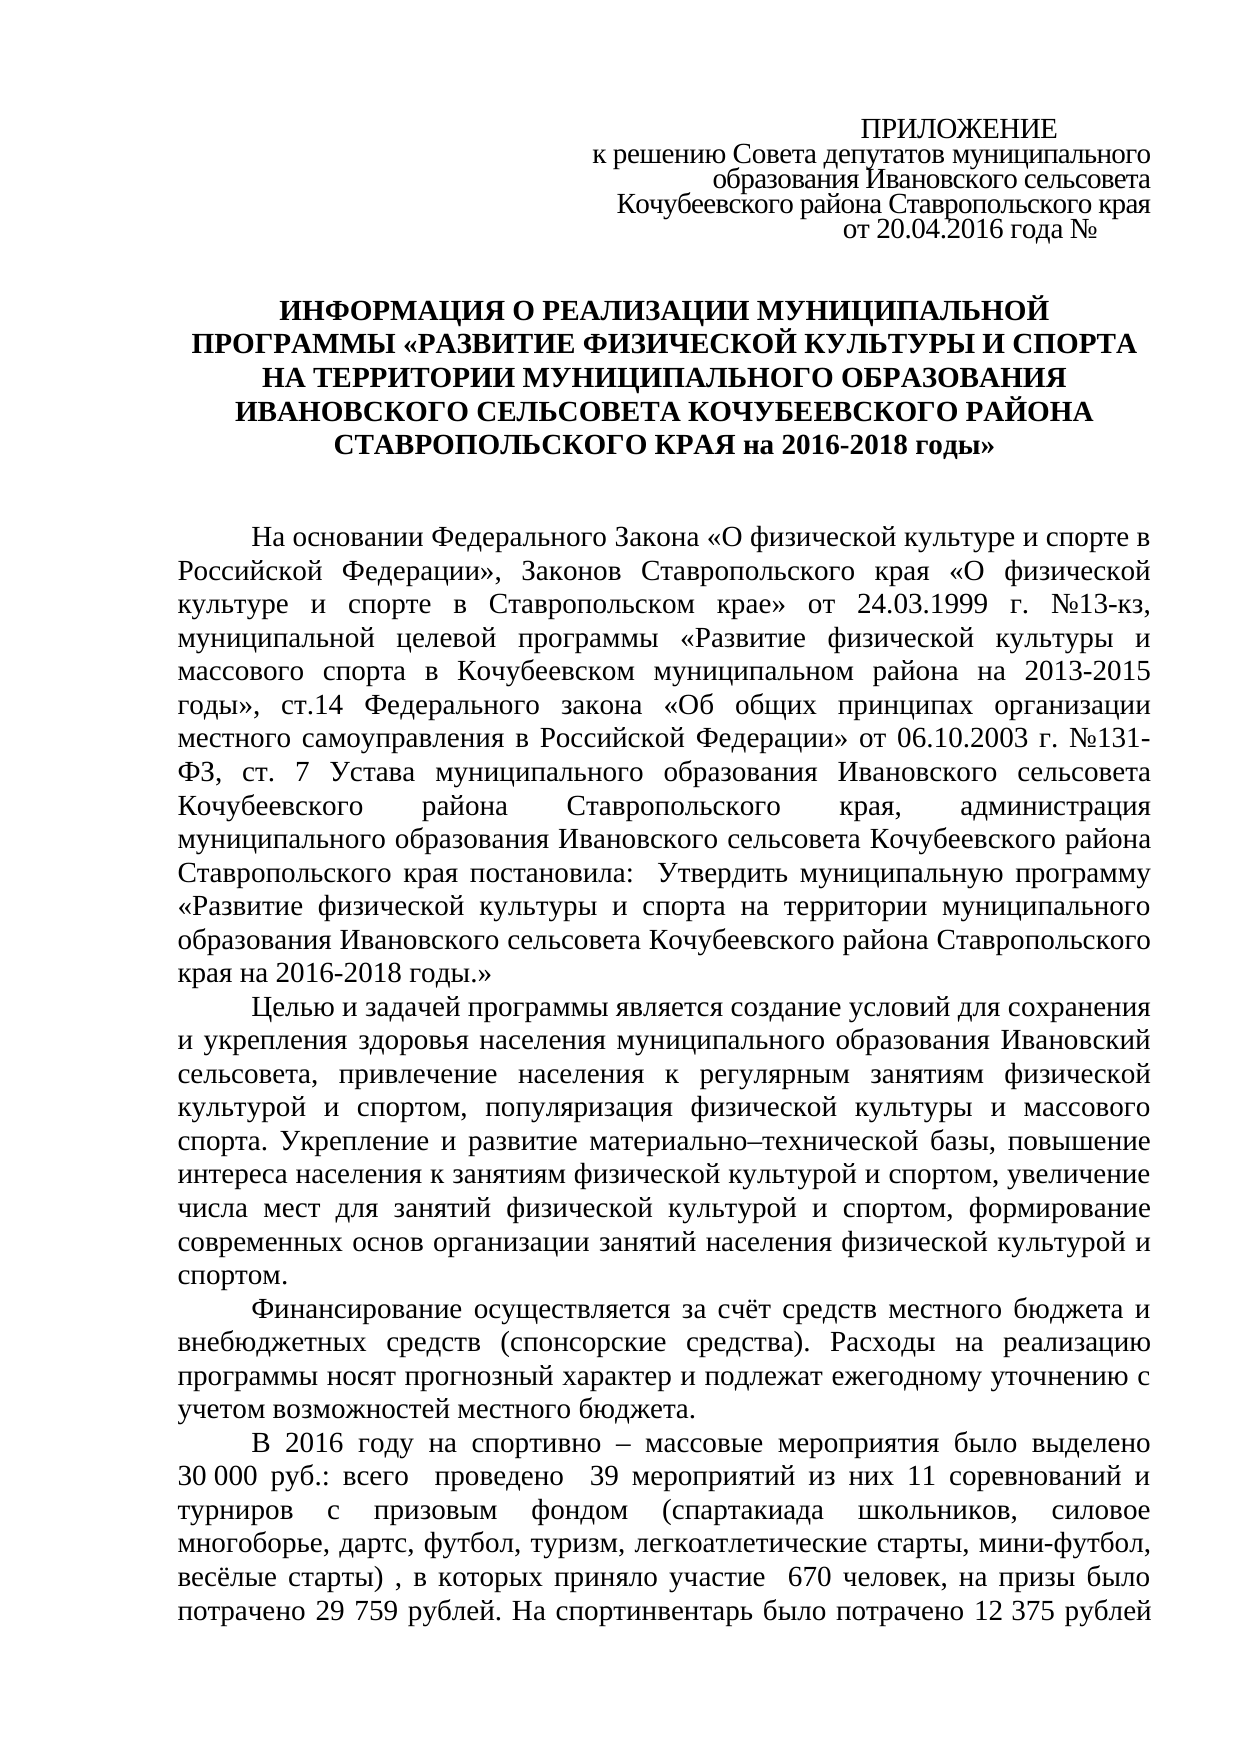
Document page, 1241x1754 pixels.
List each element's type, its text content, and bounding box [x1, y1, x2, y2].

text ПРИЛОЖЕНИЕ [693, 118, 1152, 143]
text от 20.04.2016 года № [620, 218, 1098, 243]
text к решению Совета депутатов муниципального [546, 143, 1152, 168]
text Кочубеевского района Ставропольского края [546, 193, 1152, 218]
text Целью и задачей программы является создание условий для сохранения и укрепления здоровья населения муниципального образования Ивановский сельсовета, привлечение населения к регулярным занятиям физической культурой и спортом, популяризация физической культуры и массового спорта. Укрепление и развитие материально–технической базы, повышение интереса населения к занятиям физической культурой и спортом, увеличение числа мест для занятий физической культурой и спортом, формирование современных основ организации занятий населения физической культурой и спортом. [177, 989, 1152, 1291]
text Финансирование осуществляется за счёт средств местного бюджета и внебюджетных средств (спонсорские средства). Расходы на реализацию программы носят прогнозный характер и подлежат ежегодному уточнению с учетом возможностей местного бюджета. [177, 1291, 1152, 1425]
text На основании Федерального Закона «О физической культуре и спорте в Российской Федерации», Законов Ставропольского края «О физической культуре и спорте в Ставропольском крае» от 24.03.1999 г. №13-кз, муниципальной целевой программы «Развитие физической культуры и массового спорта в Кочубеевском муниципальном района на 2013-2015 годы», ст.14 Федерального закона «Об общих принципах организации местного самоуправления в Российской Федерации» от 06.10.2003 г. №131-ФЗ, ст. 7 Устава муниципального образования Ивановского сельсовета Кочубеевского района Ставропольского края, администрация муниципального образования Ивановского сельсовета Кочубеевского района Ставропольского края постановила: Утвердить муниципальную программу «Развитие физической культуры и спорта на территории муниципального образования Ивановского сельсовета Кочубеевского района Ставропольского края на 2016-2018 годы.» [177, 519, 1152, 989]
text ИНФОРМАЦИЯ О РЕАЛИЗАЦИИ МУНИЦИПАЛЬНОЙ ПРОГРАММЫ «РАЗВИТИЕ ФИЗИЧЕСКОЙ КУЛЬТУРЫ И СПОРТА НА ТЕРРИТОРИИ МУНИЦИПАЛЬНОГО ОБРАЗОВАНИЯ ИВАНОВСКОГО СЕЛЬСОВЕТА КОЧУБЕЕВСКОГО РАЙОНА СТАВРОПОЛЬСКОГО КРАЯ на 2016-2018 годы» [177, 293, 1152, 461]
text образования Ивановского сельсовета [546, 168, 1152, 193]
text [177, 1425, 1152, 1626]
